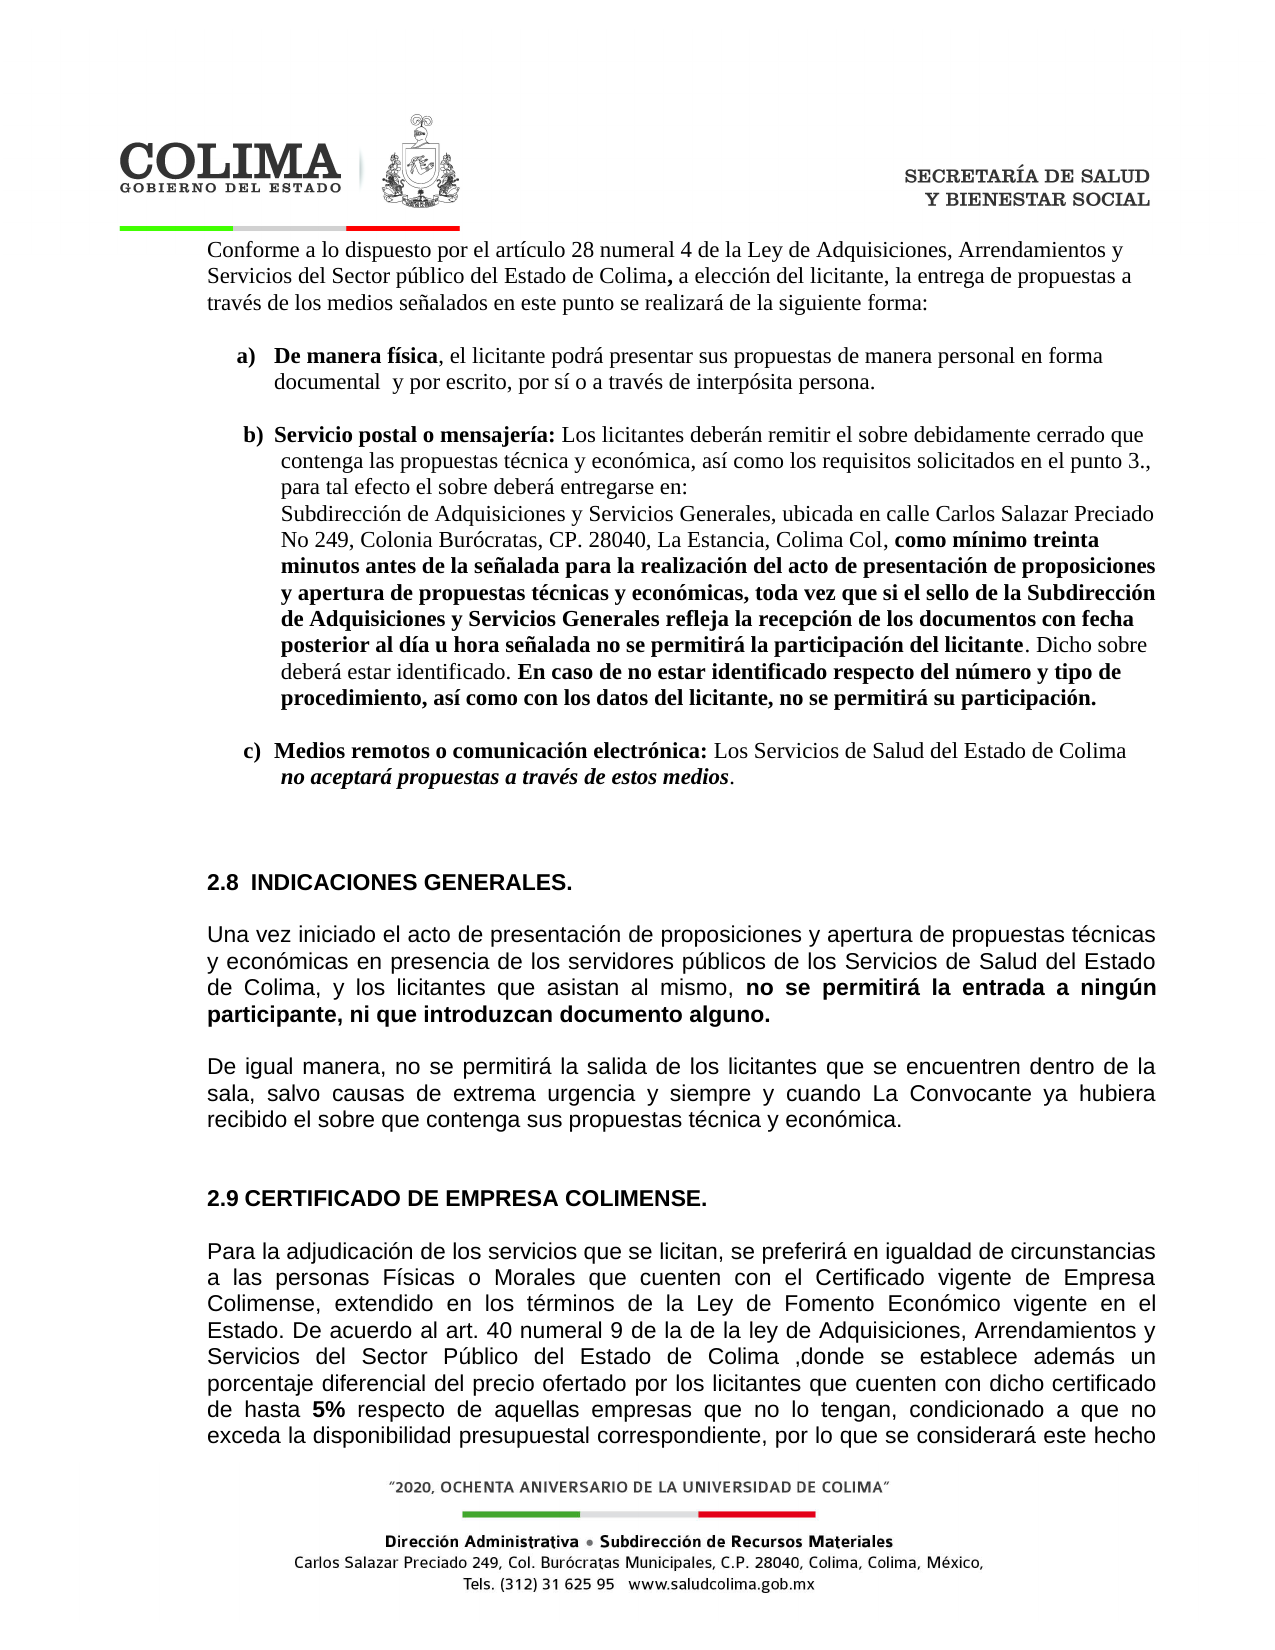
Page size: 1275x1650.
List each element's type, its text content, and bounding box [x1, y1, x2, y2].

picture [3, 29, 1267, 255]
list De manera física, el licitante podrá presentar sus propuestas de manera personal en forma documental y por escrito, por sí o a través de interpósita persona. [236, 342, 1157, 394]
text Subdirección de Adquisiciones y Servicios Generales, ubicada en calle Carlos Salazar Preciado No 249, Colonia Burócratas, CP. 28040, La Estancia, Colima Col, como mínimo treinta minutos antes de la señalada para la realización del acto de presentación de proposiciones y apertura de propuestas técnicas y económicas, toda vez que si el sello de la Subdirección de Adquisiciones y Servicios Generales refleja la recepción de los documentos con fecha posterior al día u hora señalada no se permitirá la participación del licitante. Dicho sobre deberá estar identificado. En caso de no estar identificado respecto del número y tipo de procedimiento, así como con los datos del licitante, no se permitirá su participación. [281, 500, 1157, 711]
list Servicio postal o mensajería: Los licitantes deberán remitir el sobre debidamente cerrado que contenga las propuestas técnica y económica, así como los requisitos solicitados en el punto 3., para tal efecto el sobre deberá entregarse en: [243, 421, 1157, 500]
list INDICACIONES GENERALES. [207, 869, 1157, 895]
text Conforme a lo dispuesto por el artículo 28 numeral 4 de la Ley de Adquisiciones, Arrendamientos y Servicios del Sector público del Estado de Colima, a elección del licitante, la entrega de propuestas a través de los medios señalados en este punto se realizará de la siguiente forma: [207, 236, 1157, 315]
picture [0, 1462, 1275, 1622]
list CERTIFICADO DE EMPRESA COLIMENSE. [207, 1185, 1157, 1211]
text Una vez iniciado el acto de presentación de proposiciones y apertura de propuestas técnicas y económicas en presencia de los servidores públicos de los Servicios de Salud del Estado de Colima, y los licitantes que asistan al mismo, no se permitirá la entrada a ningún participante, ni que introduzcan documento alguno. [207, 921, 1157, 1027]
text De igual manera, no se permitirá la salida de los licitantes que se encuentren dentro de la sala, salvo causas de extrema urgencia y siempre y cuando La Convocante ya hubiera recibido el sobre que contenga sus propuestas técnica y económica. [207, 1053, 1157, 1132]
list Medios remotos o comunicación electrónica: Los Servicios de Salud del Estado de Colima no aceptará propuestas a través de estos medios. [243, 737, 1157, 790]
